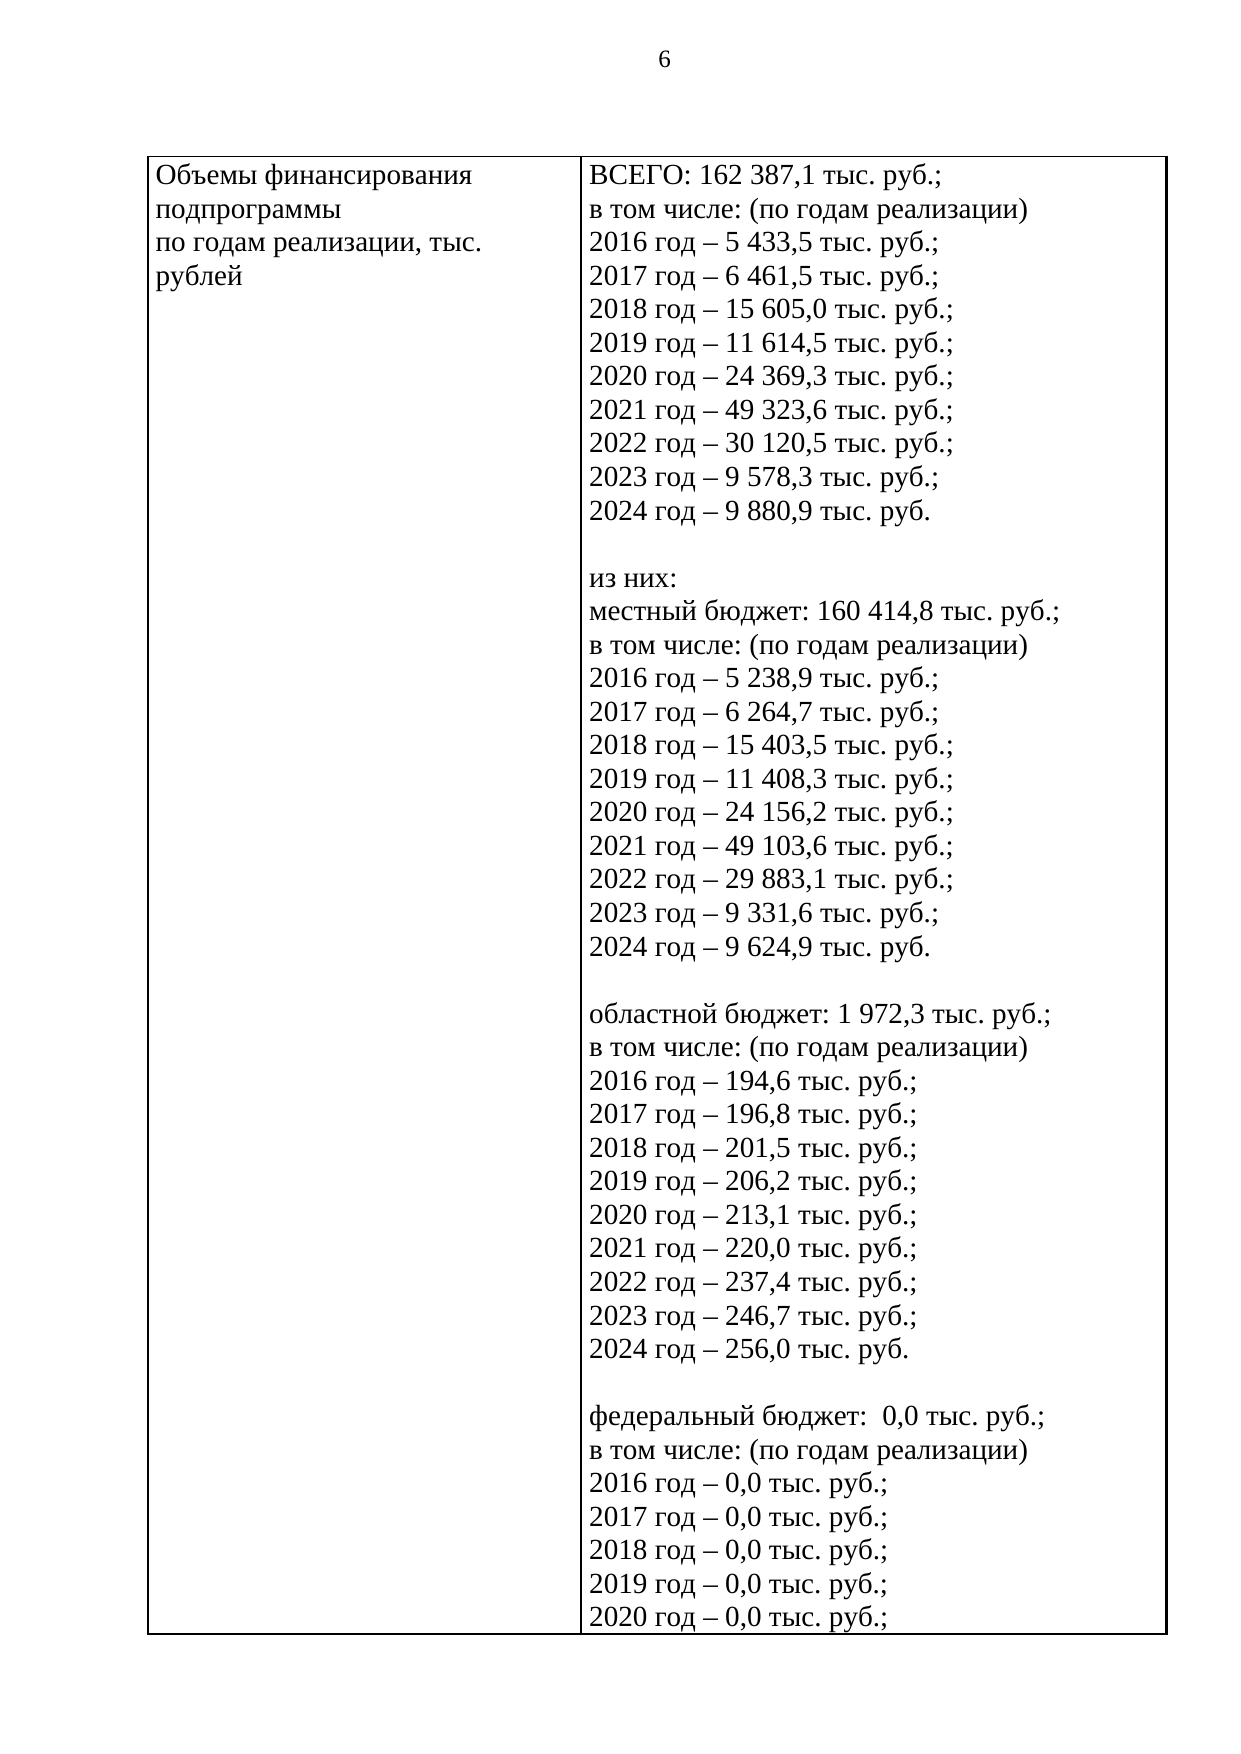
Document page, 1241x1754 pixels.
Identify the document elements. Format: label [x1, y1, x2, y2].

table_header [149, 157, 580, 1633]
table_header [582, 157, 1165, 1633]
